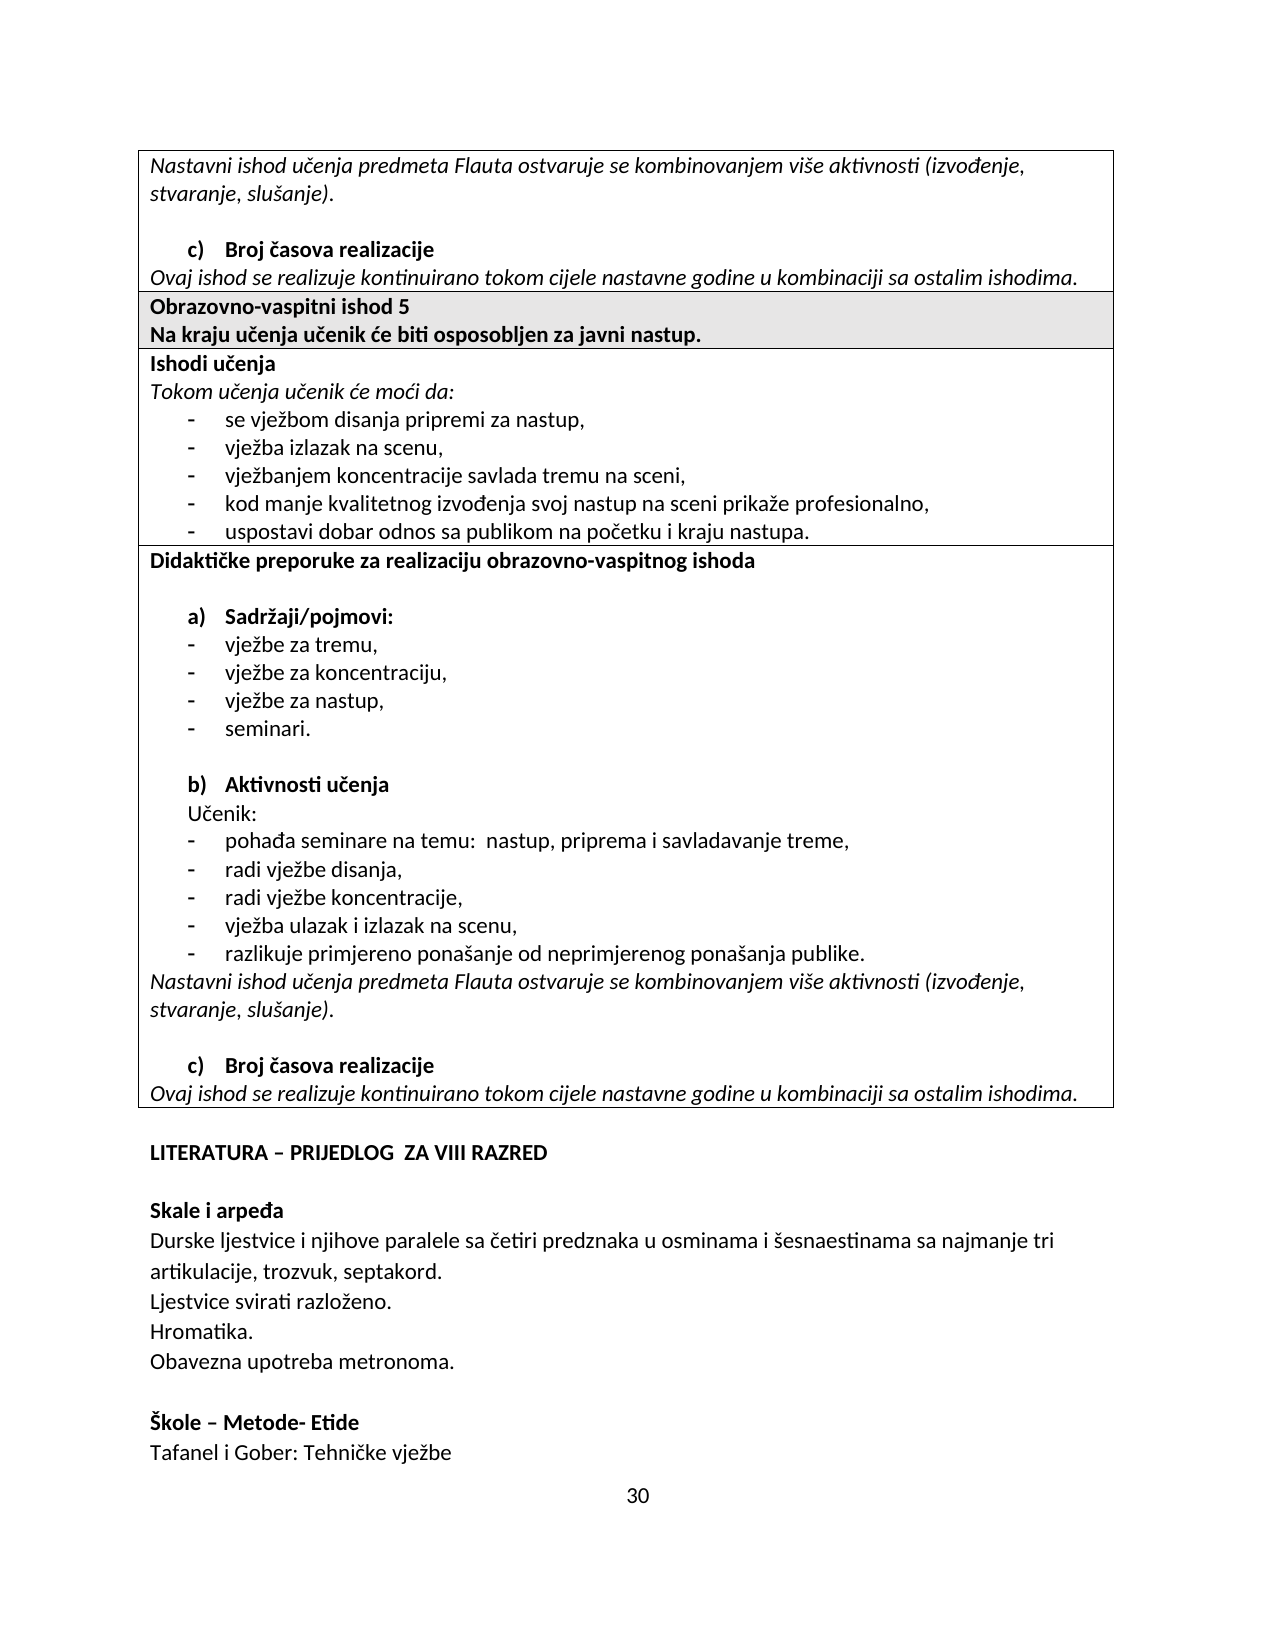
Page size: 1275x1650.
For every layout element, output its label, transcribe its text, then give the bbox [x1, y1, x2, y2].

table_cell Ishodi učenja Tokom učenja učenik će moći da: se vježbom disanja pripremi za nastup, vježba izlazak na scenu, vježbanjem koncentracije savlada tremu na sceni, kod manje kvalitetnog izvođenja svoj nastup na sceni prikaže profesionalno, uspostavi dobar odnos sa publikom na početku i kraju nastupa. [139, 349, 1113, 545]
text Škole – Metode- Etide [150, 1408, 1125, 1436]
table_cell Obrazovno-vaspitni ishod 5 Na kraju učenja učenik će biti osposobljen za javni nastup. [139, 292, 1113, 348]
text LITERATURA – PRIJEDLOG ZA VIII RAZRED [150, 1138, 1125, 1166]
text Durske ljestvice i njihove paralele sa četiri predznaka u osminama i šesnaestinama sa najmanje tri artikulacije, trozvuk, septakord. [150, 1227, 1125, 1285]
text Obavezna upotreba metronoma. [150, 1347, 1125, 1375]
table_cell Didaktičke preporuke za realizaciju obrazovno-vaspitnog ishoda Sadržaji/pojmovi: vježbe za tremu, vježbe za koncentraciju, vježbe za nastup, seminari. Aktivnosti učenja Učenik: pohađa seminare na temu: nastup, priprema i savladavanje treme, radi vježbe disanja, radi vježbe koncentracije, vježba ulazak i izlazak na scenu, razlikuje primjereno ponašanje od neprimjerenog ponašanja publike. Nastavni ishod učenja predmeta Flauta ostvaruje se kombinovanjem više aktivnosti (izvođenje, stvaranje, slušanje). Broj časova realizacije Ovaj ishod se realizuje kontinuirano tokom cijele nastavne godine u kombinaciji sa ostalim ishodima. [139, 546, 1113, 1107]
text Skale i arpeđa [150, 1196, 1125, 1224]
text Ljestvice svirati razloženo. [150, 1287, 1125, 1315]
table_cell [139, 151, 1113, 291]
text Tafanel i Gober: Tehničke vježbe [150, 1438, 1125, 1466]
text Hromatika. [150, 1317, 1125, 1345]
